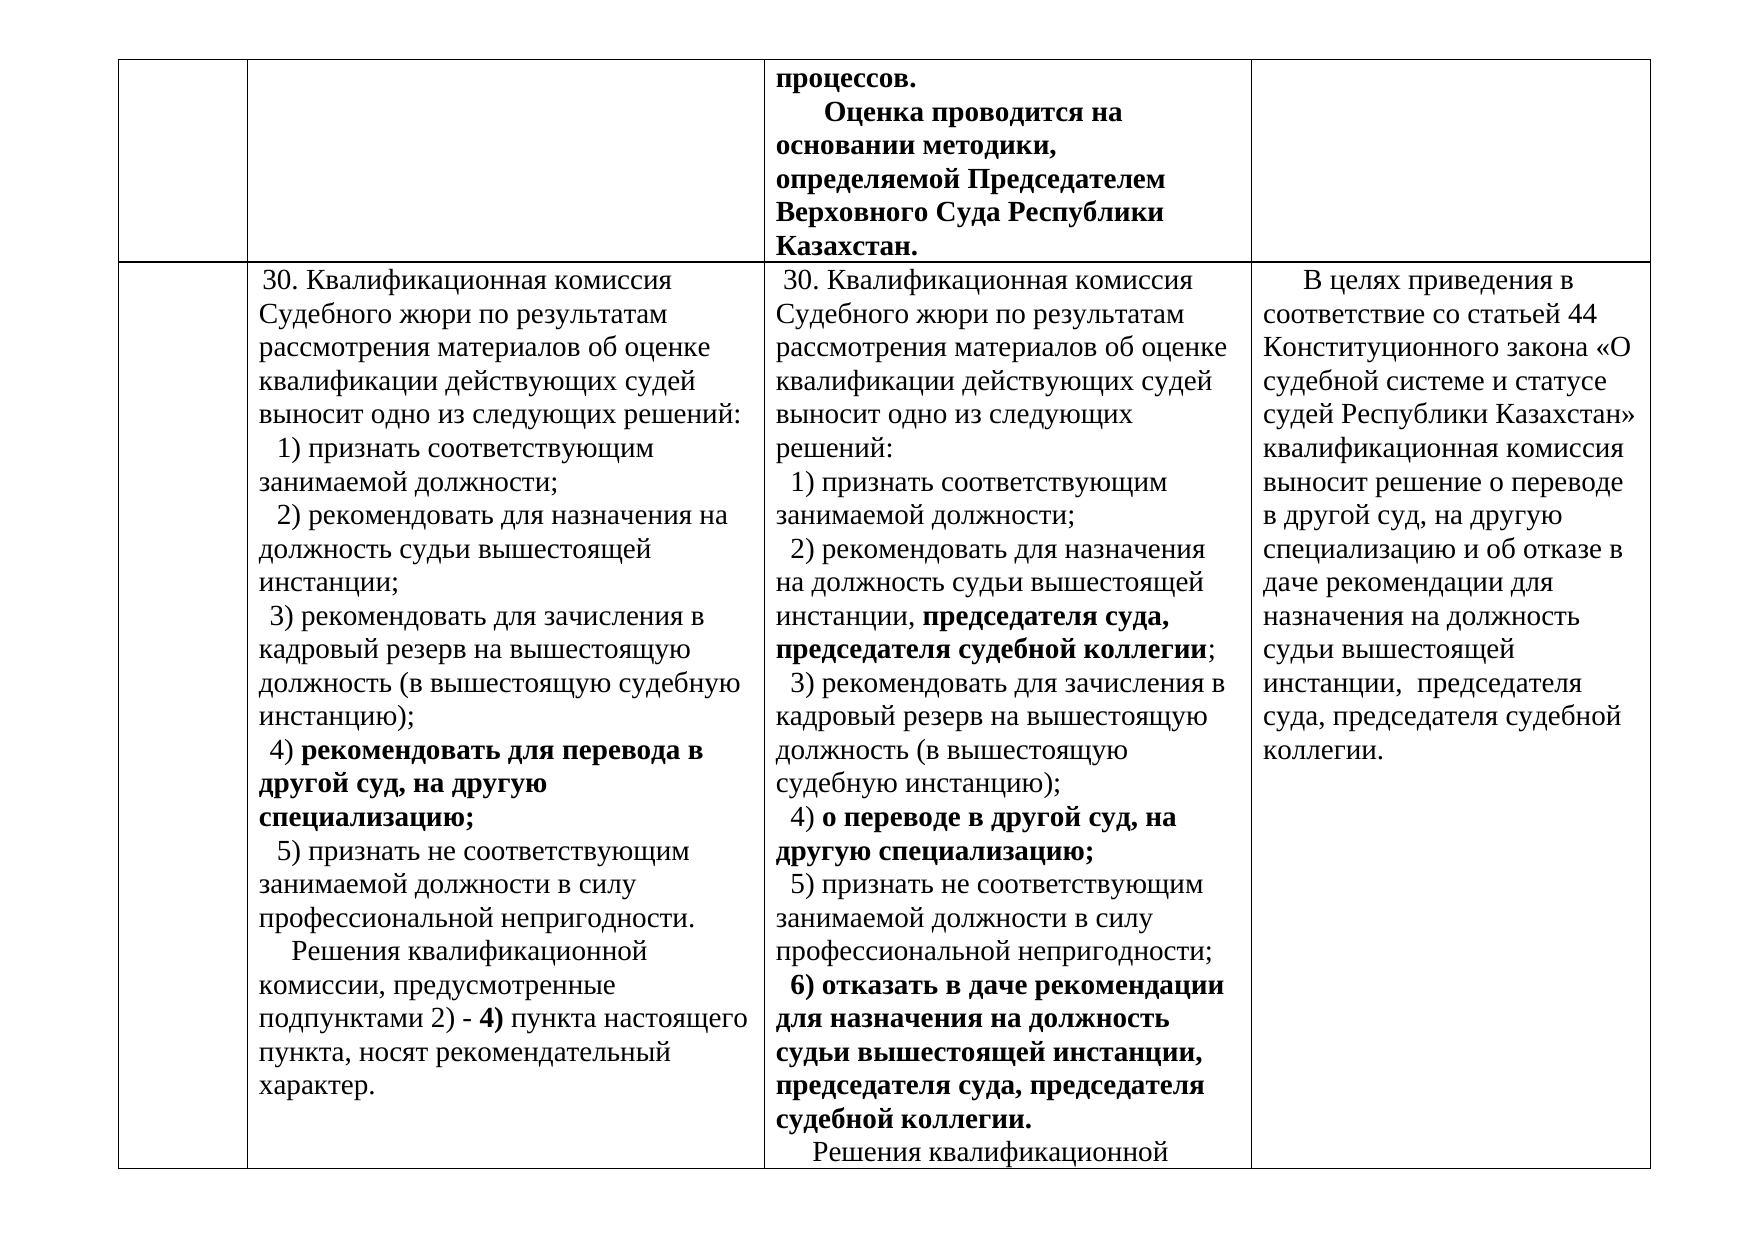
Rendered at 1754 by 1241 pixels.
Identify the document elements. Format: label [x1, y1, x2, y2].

table_cell [248, 263, 764, 1168]
table_cell [1252, 60, 1650, 261]
table_cell [248, 60, 764, 261]
table_cell [119, 263, 247, 1168]
table_cell [765, 60, 1251, 261]
table_cell [119, 60, 247, 261]
table_cell [1252, 263, 1650, 1168]
table_cell [765, 263, 1251, 1168]
